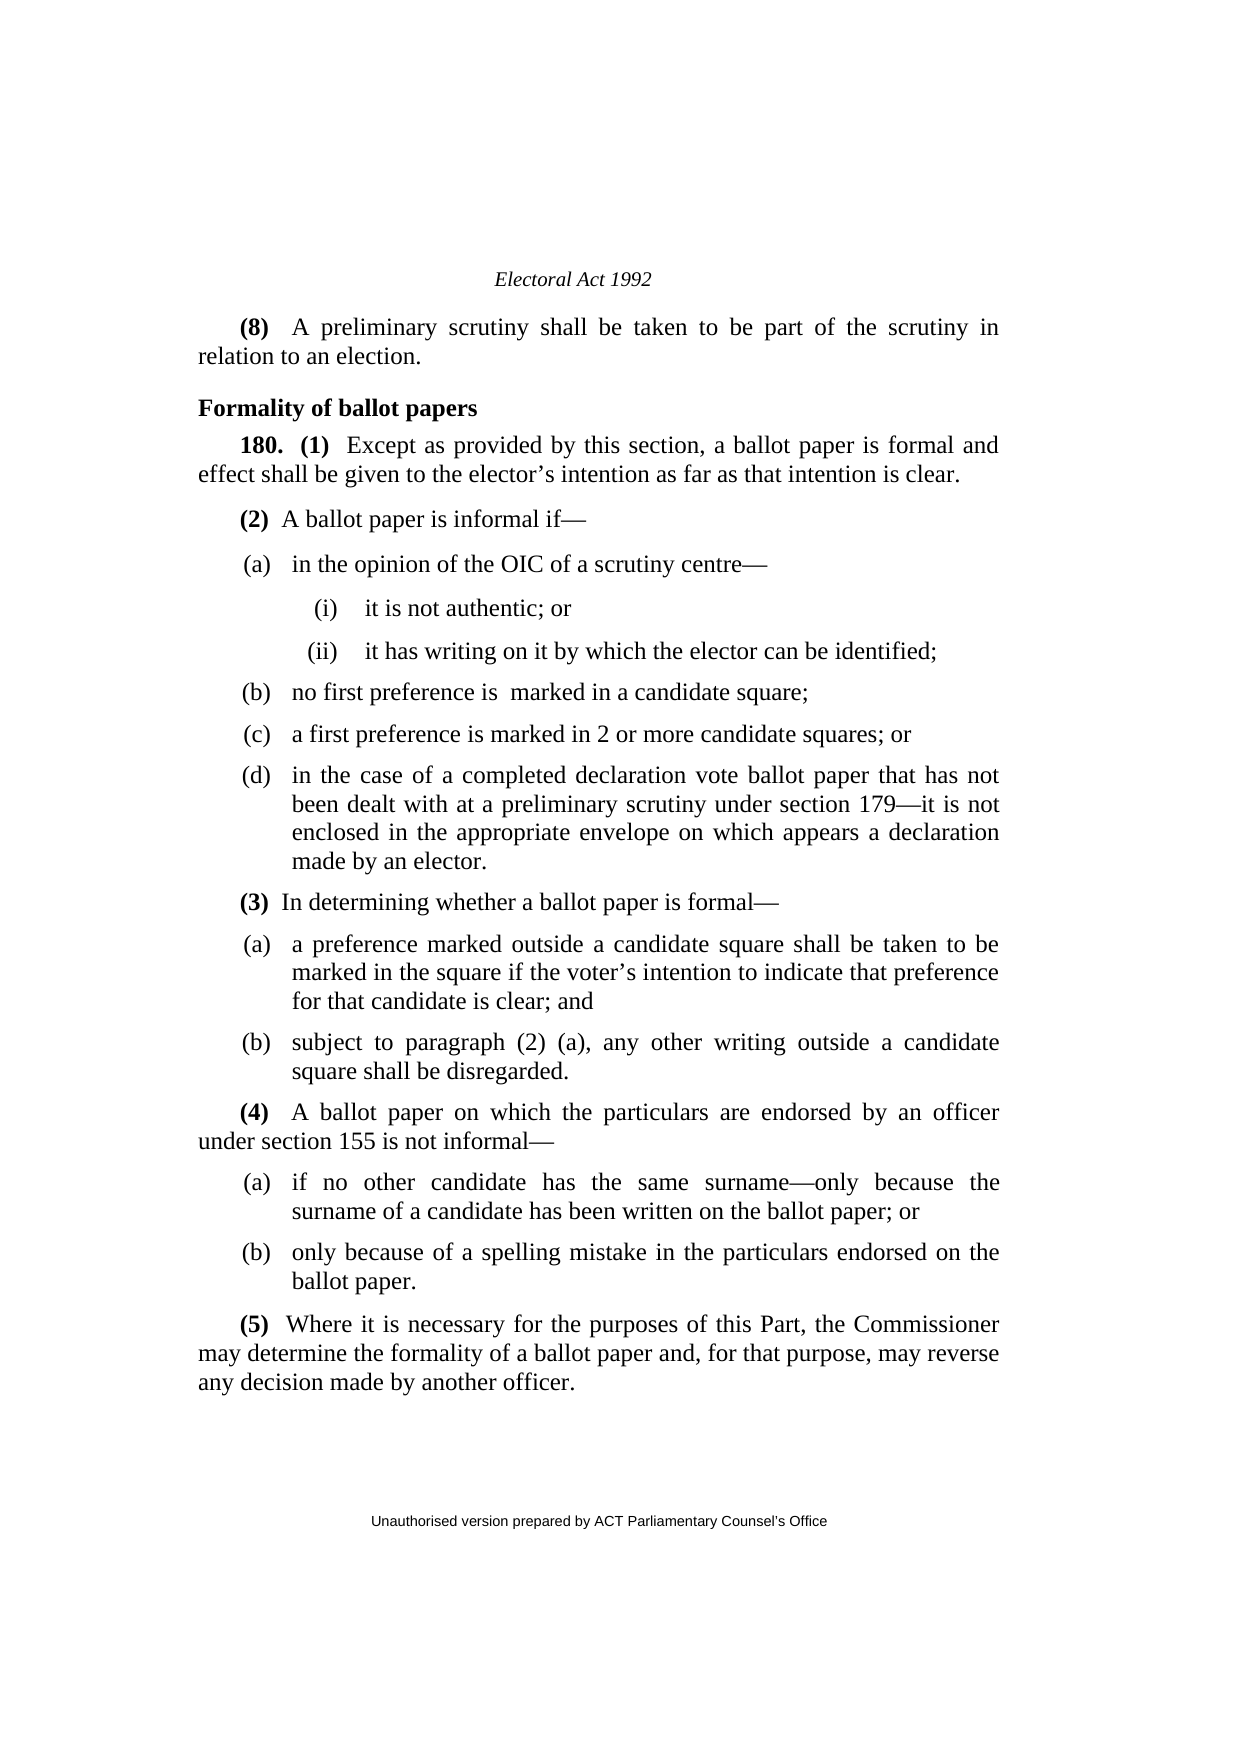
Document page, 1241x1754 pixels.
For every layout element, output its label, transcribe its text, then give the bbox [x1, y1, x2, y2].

text (4) A ballot paper on which the particulars are endorsed by an officer under section 155 is not informal— [198, 1097, 1001, 1155]
text 180. (1) Except as provided by this section, a ballot paper is formal and effect shall be given to the elector’s intention as far as that intention is clear. [198, 430, 1001, 487]
text (8) A preliminary scrutiny shall be taken to be part of the scrutiny in relation to an election. [198, 312, 1001, 370]
text (b) subject to paragraph (2) (a), any other writing outside a candidate square shall be disregarded. [198, 1027, 1001, 1085]
text (ii) it has writing on it by which the elector can be identified; [198, 636, 1001, 665]
text (i) it is not authentic; or [198, 593, 1001, 622]
text (a) in the opinion of the OIC of a scrutiny centre— [198, 549, 1001, 578]
text (5) Where it is necessary for the purposes of this Part, the Commissioner may determine the formality of a ballot paper and, for that purpose, may reverse any decision made by another officer. [198, 1309, 1001, 1396]
text (3) In determining whether a ballot paper is formal— [198, 887, 1001, 916]
text (2) A ballot paper is informal if— [198, 504, 1001, 533]
text (b) no first preference is marked in a candidate square; [198, 677, 1001, 706]
text (d) in the case of a completed declaration vote ballot paper that has not been dealt with at a preliminary scrutiny under section 179—it is not enclosed in the appropriate envelope on which appears a declaration made by an elector. [198, 760, 1001, 875]
text (a) if no other candidate has the same surname—only because the surname of a candidate has been written on the ballot paper; or [198, 1167, 1001, 1225]
text (a) a preference marked outside a candidate square shall be taken to be marked in the square if the voter’s intention to indicate that preference for that candidate is clear; and [198, 929, 1001, 1015]
text (c) a first preference is marked in 2 or more candidate squares; or [198, 719, 1001, 747]
text (b) only because of a spelling mistake in the particulars endorsed on the ballot paper. [198, 1237, 1001, 1295]
subtitle Formality of ballot papers [198, 393, 1001, 422]
